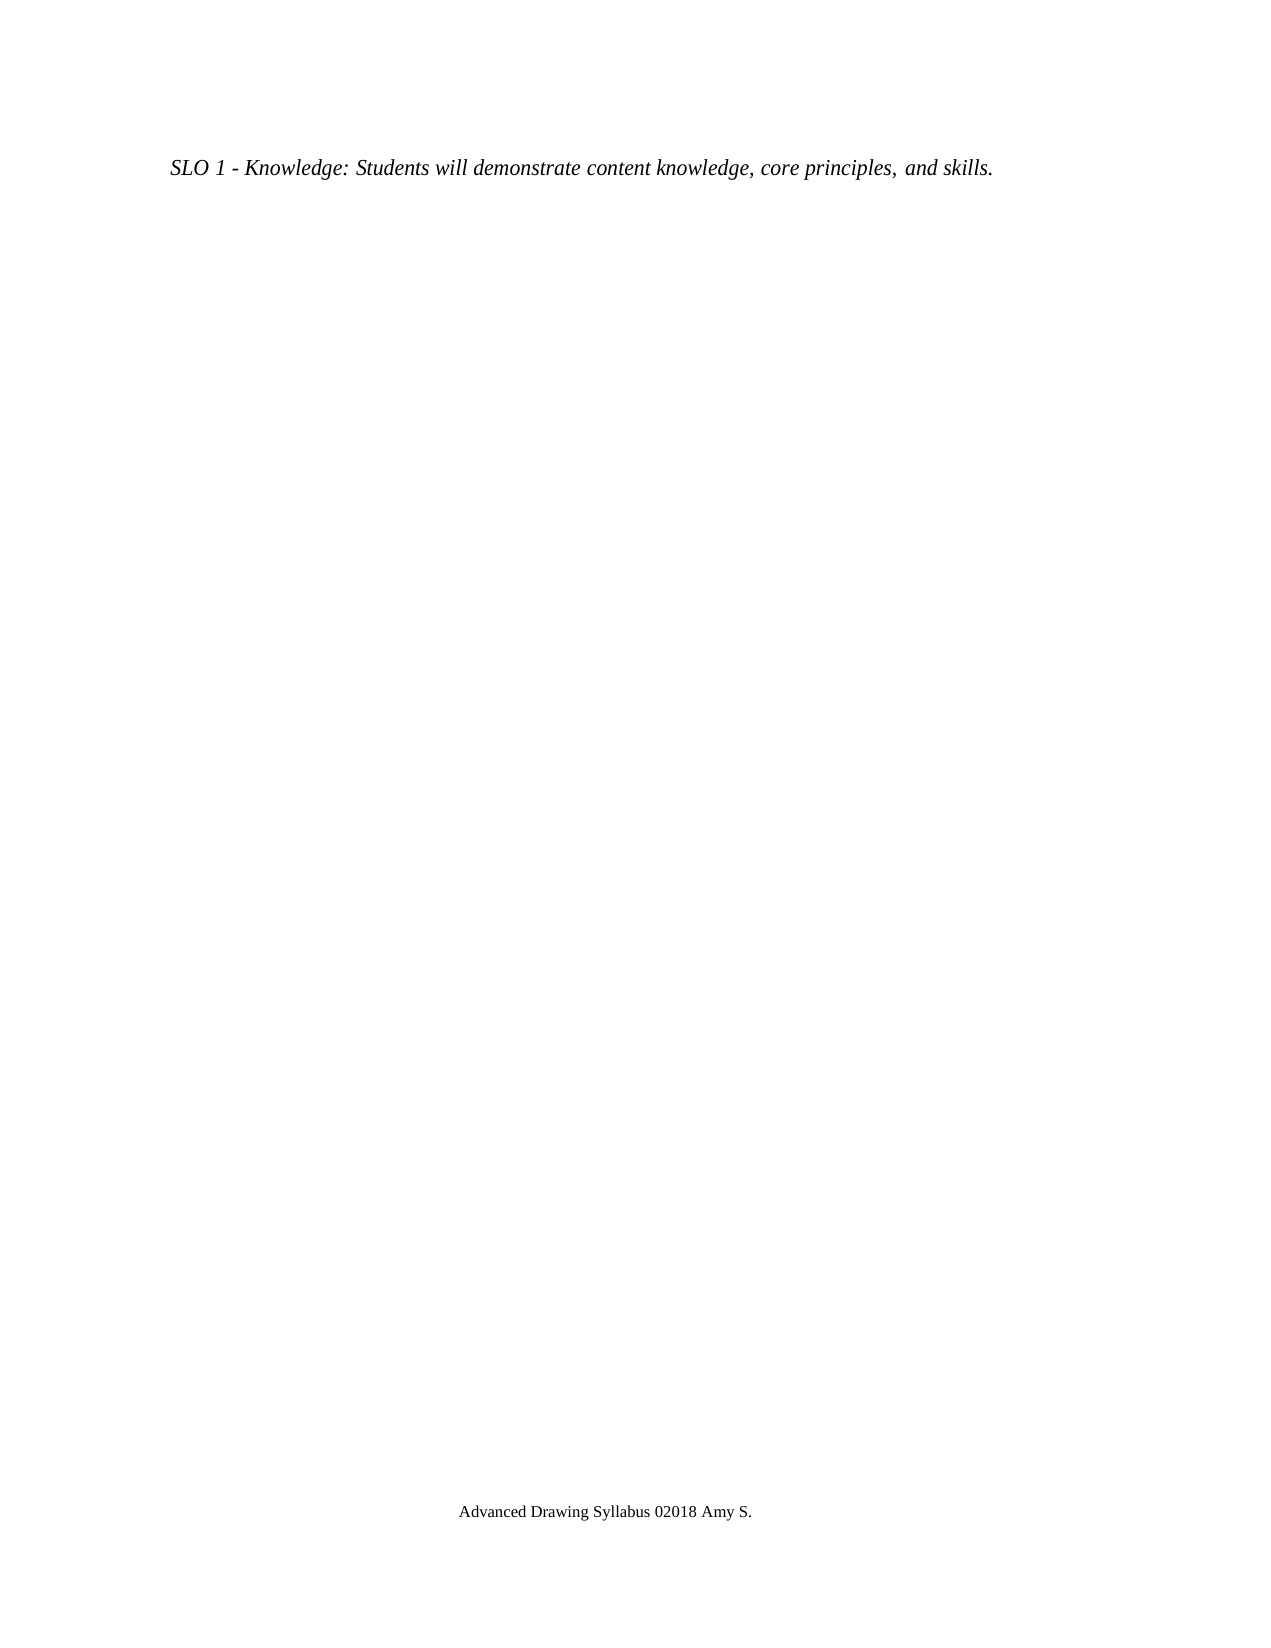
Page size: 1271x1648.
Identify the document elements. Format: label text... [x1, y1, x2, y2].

text SLO 1 - Knowledge: Students will demonstrate content knowledge, core principles, and skills. [170, 154, 1110, 181]
